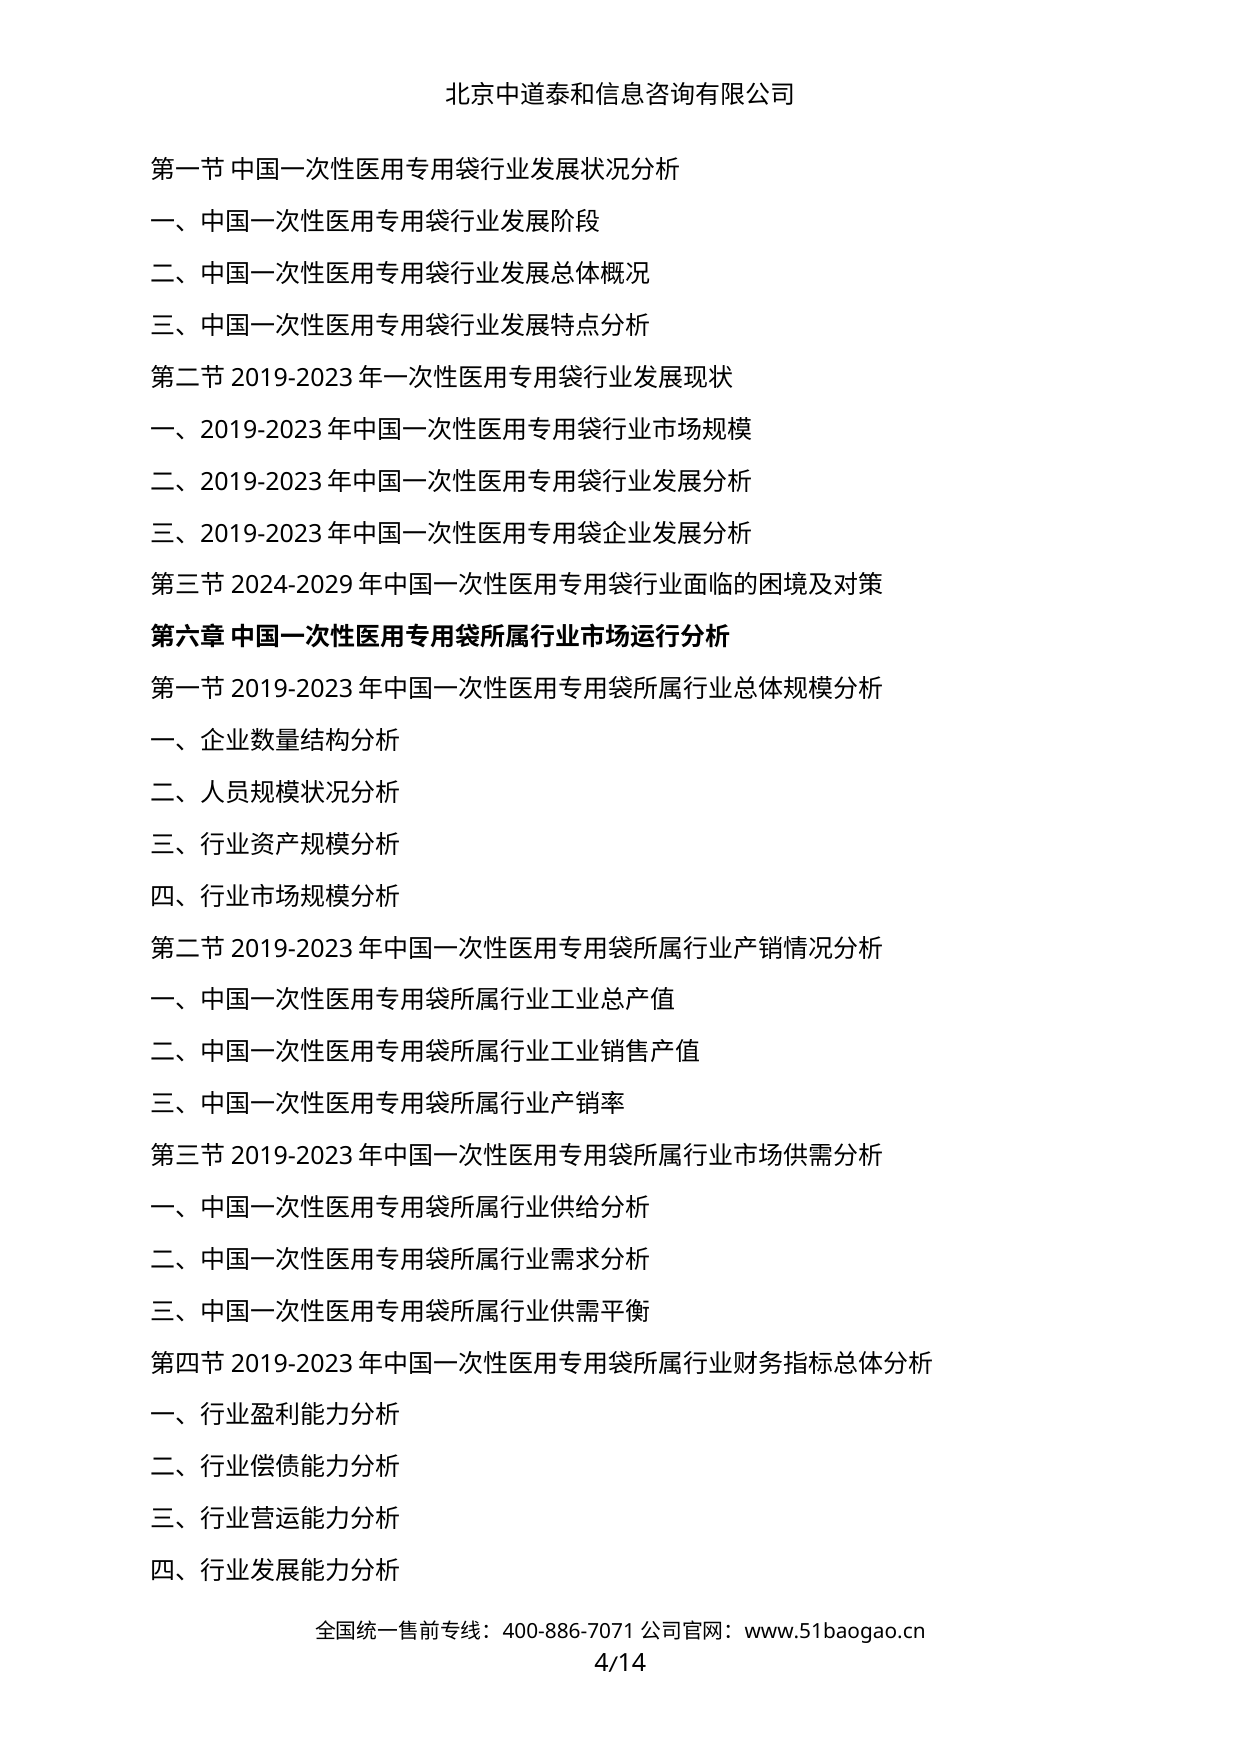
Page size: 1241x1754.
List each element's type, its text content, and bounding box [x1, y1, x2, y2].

text 三、行业资产规模分析 [150, 824, 1090, 861]
text 第四节 2019-2023年中国一次性医用专用袋所属行业财务指标总体分析 [150, 1343, 1090, 1379]
text 一、中国一次性医用专用袋行业发展阶段 [150, 202, 1090, 238]
text 三、中国一次性医用专用袋行业发展特点分析 [150, 306, 1090, 342]
text 三、2019-2023年中国一次性医用专用袋企业发展分析 [150, 513, 1090, 549]
text 二、中国一次性医用专用袋所属行业需求分析 [150, 1239, 1090, 1276]
text 第一节 2019-2023年中国一次性医用专用袋所属行业总体规模分析 [150, 669, 1090, 705]
text 一、企业数量结构分析 [150, 721, 1090, 757]
text 一、2019-2023年中国一次性医用专用袋行业市场规模 [150, 409, 1090, 446]
text 三、中国一次性医用专用袋所属行业供需平衡 [150, 1291, 1090, 1327]
text 第三节 2019-2023年中国一次性医用专用袋所属行业市场供需分析 [150, 1136, 1090, 1172]
text 第一节 中国一次性医用专用袋行业发展状况分析 [150, 150, 1090, 186]
text 第二节 2019-2023年一次性医用专用袋行业发展现状 [150, 357, 1090, 394]
text 三、行业营运能力分析 [150, 1499, 1090, 1535]
text 二、中国一次性医用专用袋所属行业工业销售产值 [150, 1032, 1090, 1068]
text 四、行业市场规模分析 [150, 876, 1090, 912]
text 第三节 2024-2029年中国一次性医用专用袋行业面临的困境及对策 [150, 565, 1090, 601]
text 二、2019-2023年中国一次性医用专用袋行业发展分析 [150, 461, 1090, 497]
text 第二节 2019-2023年中国一次性医用专用袋所属行业产销情况分析 [150, 928, 1090, 964]
text 第六章 中国一次性医用专用袋所属行业市场运行分析 [150, 617, 1090, 653]
text 二、中国一次性医用专用袋行业发展总体概况 [150, 254, 1090, 290]
text 三、中国一次性医用专用袋所属行业产销率 [150, 1084, 1090, 1120]
text 二、人员规模状况分析 [150, 772, 1090, 809]
text 一、行业盈利能力分析 [150, 1395, 1090, 1431]
text 一、中国一次性医用专用袋所属行业供给分析 [150, 1187, 1090, 1224]
text 二、行业偿债能力分析 [150, 1447, 1090, 1483]
text 一、中国一次性医用专用袋所属行业工业总产值 [150, 980, 1090, 1016]
text 四、行业发展能力分析 [150, 1551, 1090, 1587]
